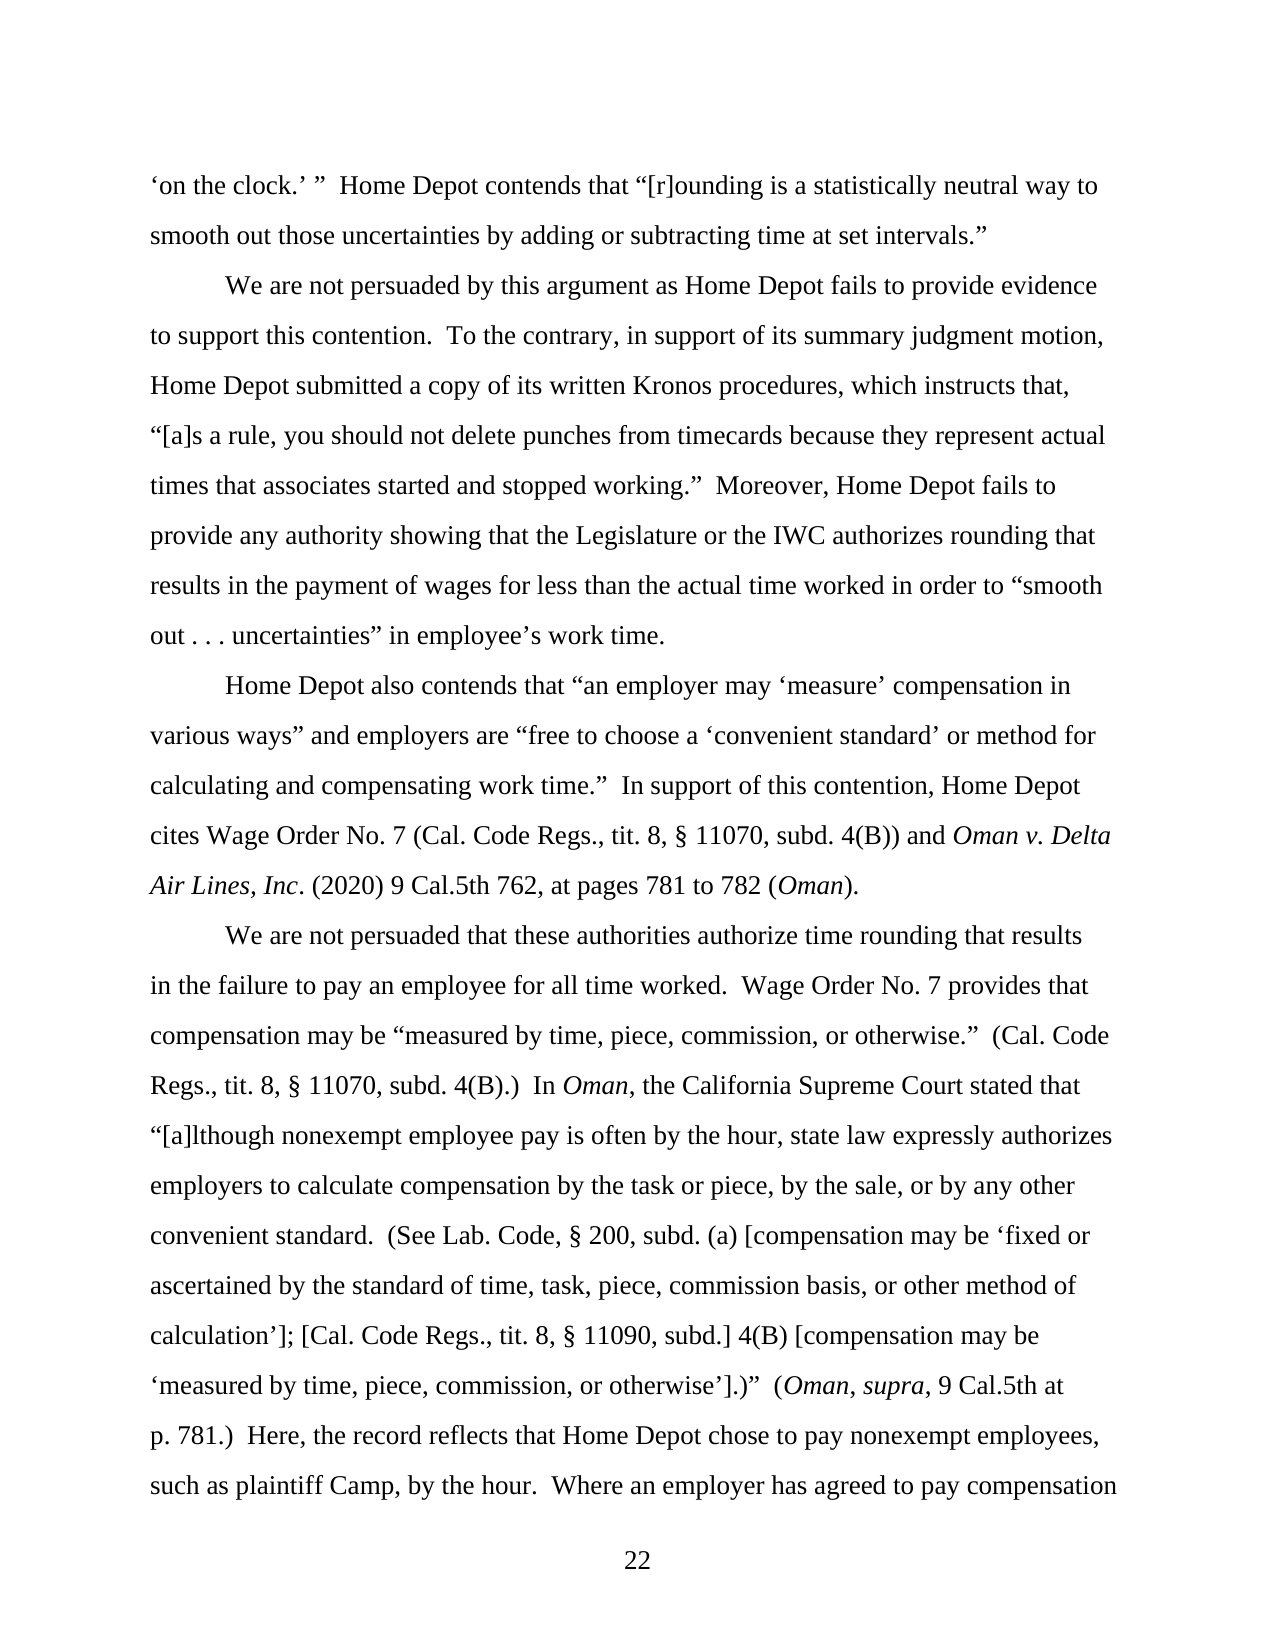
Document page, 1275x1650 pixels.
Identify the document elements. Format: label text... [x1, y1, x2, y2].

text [150, 900, 1125, 1500]
text Home Depot also contends that “an employer may ‘measure’ compensation in various ways” and employers are “free to choose a ‘convenient standard’ or method for calculating and compensating work time.” In support of this contention, Home Depot cites Wage Order No. 7 (Cal. Code Regs., tit. 8, § 11070, subd. 4(B)) and Oman v. Delta Air Lines, Inc. (2020) 9 Cal.5th 762, at pages 781 to 782 (Oman). [150, 650, 1125, 900]
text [150, 150, 1125, 250]
text We are not persuaded by this argument as Home Depot fails to provide evidence to support this contention. To the contrary, in support of its summary judgment motion, Home Depot submitted a copy of its written Kronos procedures, which instructs that, “[a]s a rule, you should not delete punches from timecards because they represent actual times that associates started and stopped working.” Moreover, Home Depot fails to provide any authority showing that the Legislature or the IWC authorizes rounding that results in the payment of wages for less than the actual time worked in order to “smooth out . . . uncertainties” in employee’s work time. [150, 250, 1125, 650]
